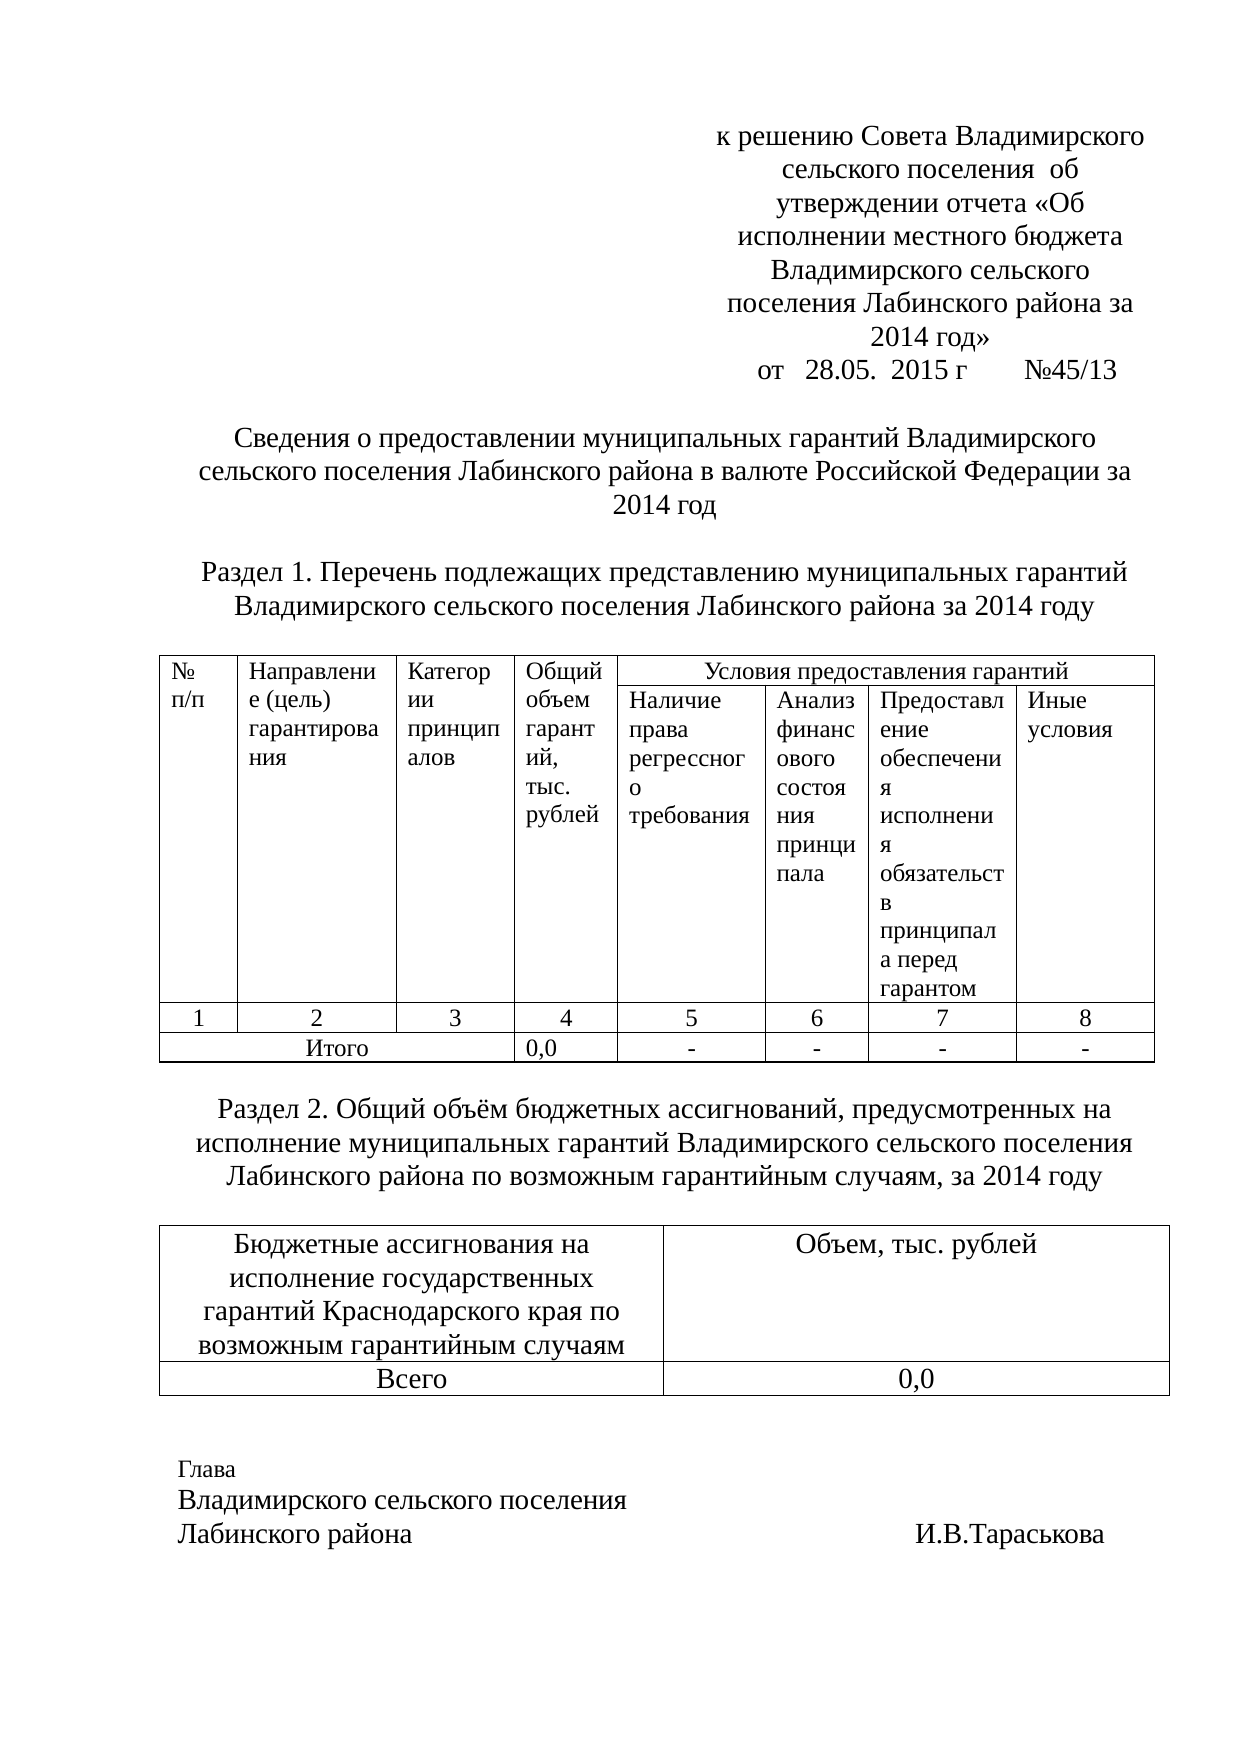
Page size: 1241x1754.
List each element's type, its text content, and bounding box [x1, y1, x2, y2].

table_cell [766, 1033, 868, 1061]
text Владимирского сельского поселения [177, 1482, 1152, 1516]
text Глава [177, 1454, 1152, 1482]
text Раздел 1. Перечень подлежащих представлению муниципальных гарантий Владимирского сельского поселения Лабинского района за 2014 году [177, 554, 1152, 621]
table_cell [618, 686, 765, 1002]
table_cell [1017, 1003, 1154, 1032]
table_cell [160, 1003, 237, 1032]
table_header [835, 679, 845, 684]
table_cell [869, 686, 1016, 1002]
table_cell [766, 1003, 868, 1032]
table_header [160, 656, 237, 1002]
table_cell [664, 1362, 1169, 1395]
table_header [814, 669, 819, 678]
text от 28.05. 2015 г №45/13 [620, 353, 1152, 386]
text Лабинского района И.В.Тараськова [177, 1516, 1152, 1549]
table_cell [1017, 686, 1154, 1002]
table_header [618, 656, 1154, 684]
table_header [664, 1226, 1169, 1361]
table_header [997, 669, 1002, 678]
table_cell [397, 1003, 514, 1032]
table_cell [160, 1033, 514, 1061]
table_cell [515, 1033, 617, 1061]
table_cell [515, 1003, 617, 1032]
text к решению Совета Владимирского сельского поселения об утверждении отчета «Об исполнении местного бюджета Владимирского сельского поселения Лабинского района за 2014 год» [709, 118, 1152, 353]
text Сведения о предоставлении муниципальных гарантий Владимирского сельского поселения Лабинского района в валюте Российской Федерации за 2014 год [177, 420, 1152, 521]
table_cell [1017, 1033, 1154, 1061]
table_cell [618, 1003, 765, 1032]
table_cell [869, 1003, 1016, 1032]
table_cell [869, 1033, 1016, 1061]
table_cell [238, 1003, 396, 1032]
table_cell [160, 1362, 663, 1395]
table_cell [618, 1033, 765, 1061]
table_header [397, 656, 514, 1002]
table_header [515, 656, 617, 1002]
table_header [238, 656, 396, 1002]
text Раздел 2. Общий объём бюджетных ассигнований, предусмотренных на исполнение муниципальных гарантий Владимирского сельского поселения Лабинского района по возможным гарантийным случаям, за 2014 году [177, 1091, 1152, 1192]
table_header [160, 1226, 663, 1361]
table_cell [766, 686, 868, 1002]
